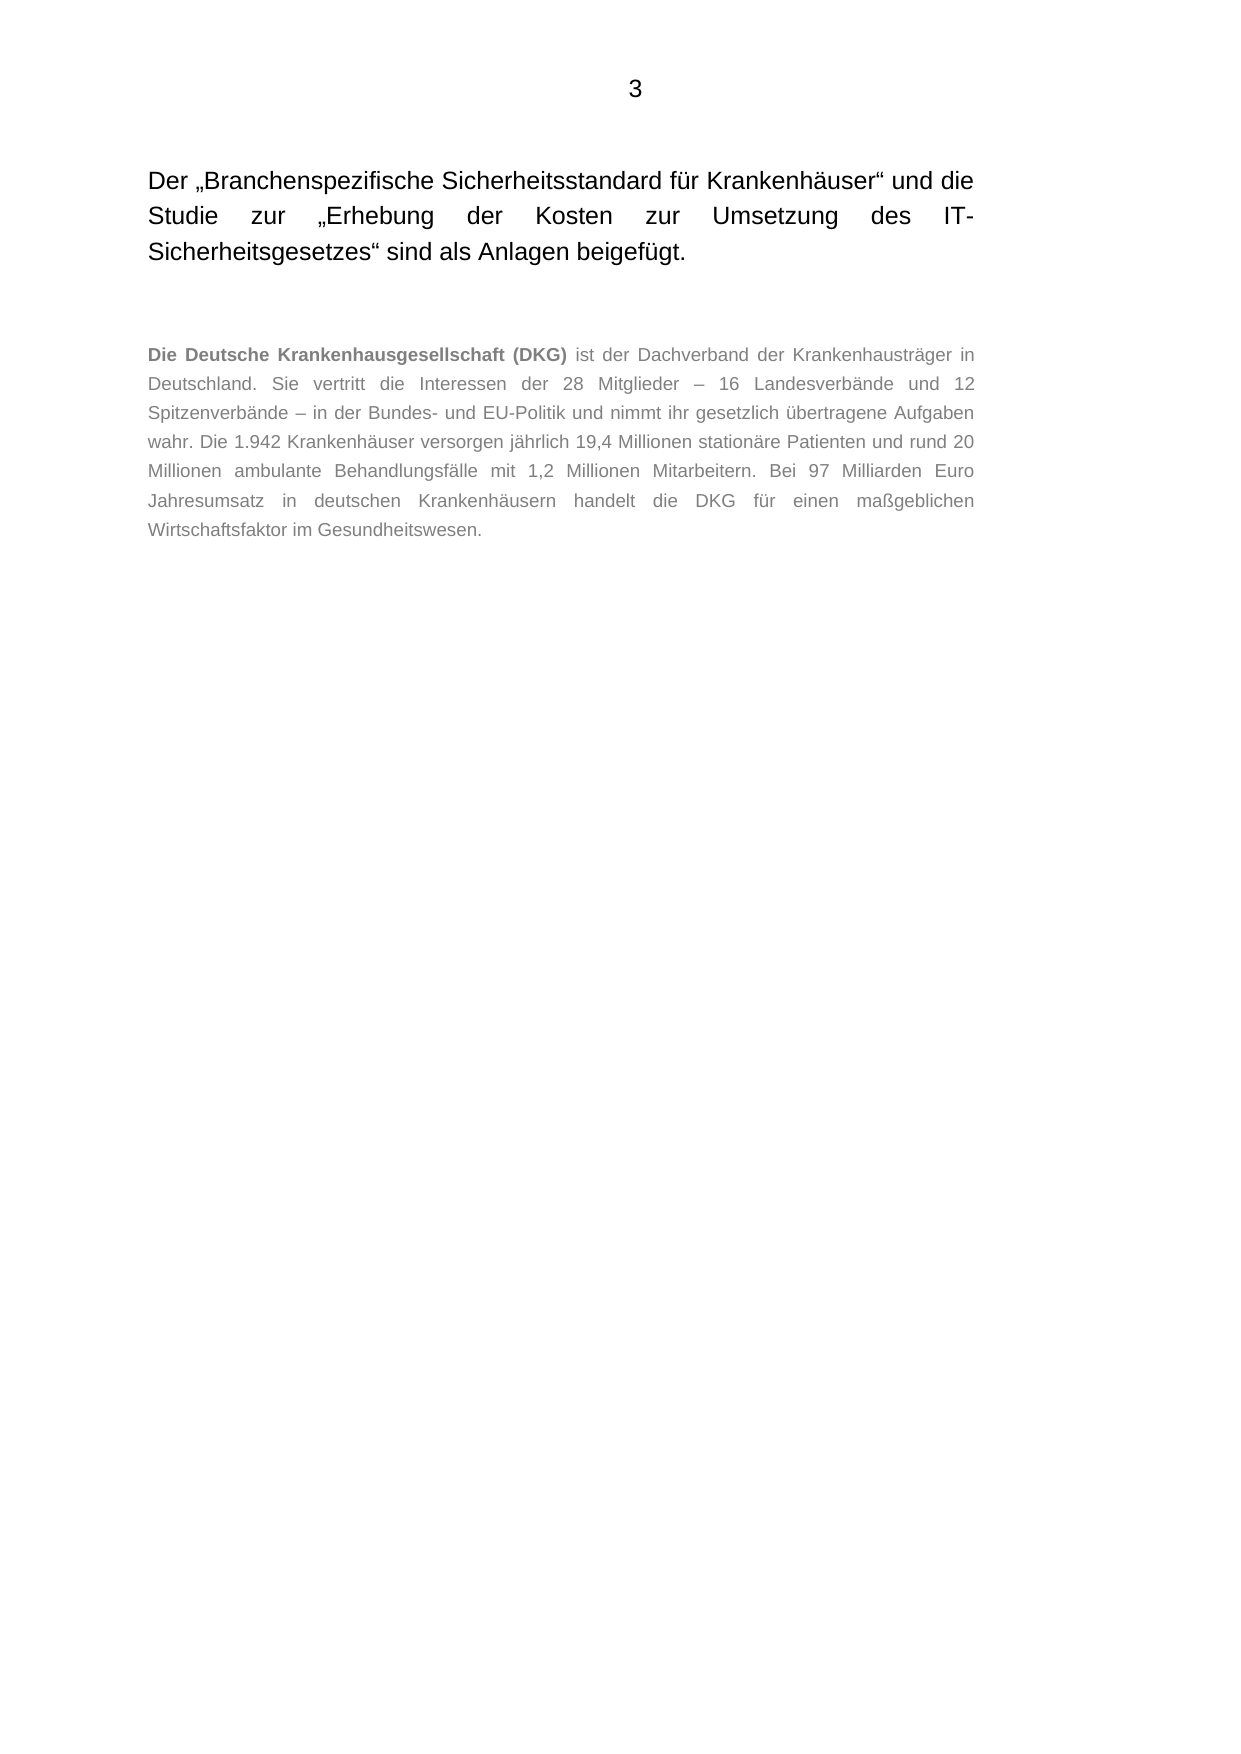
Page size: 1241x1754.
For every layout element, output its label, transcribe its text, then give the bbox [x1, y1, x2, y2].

text Die Deutsche Krankenhausgesellschaft (DKG) ist der Dachverband der Krankenhausträger in Deutschland. Sie vertritt die Interessen der 28 Mitglieder – 16 Landesverbände und 12 Spitzenverbände – in der Bundes- und EU-Politik und nimmt ihr gesetzlich übertragene Aufgaben wahr. Die 1.942 Krankenhäuser versorgen jährlich 19,4 Millionen stationäre Patienten und rund 20 Millionen ambulante Behandlungsfälle mit 1,2 Millionen Mitarbeitern. Bei 97 Milliarden Euro Jahresumsatz in deutschen Krankenhäusern handelt die DKG für einen maßgeblichen Wirtschaftsfaktor im Gesundheitswesen. [148, 336, 975, 540]
text Der „Branchenspezifische Sicherheitsstandard für Krankenhäuser“ und die Studie zur „Erhebung der Kosten zur Umsetzung des IT-Sicherheitsgesetzes“ sind als Anlagen beigefügt. [148, 159, 975, 265]
